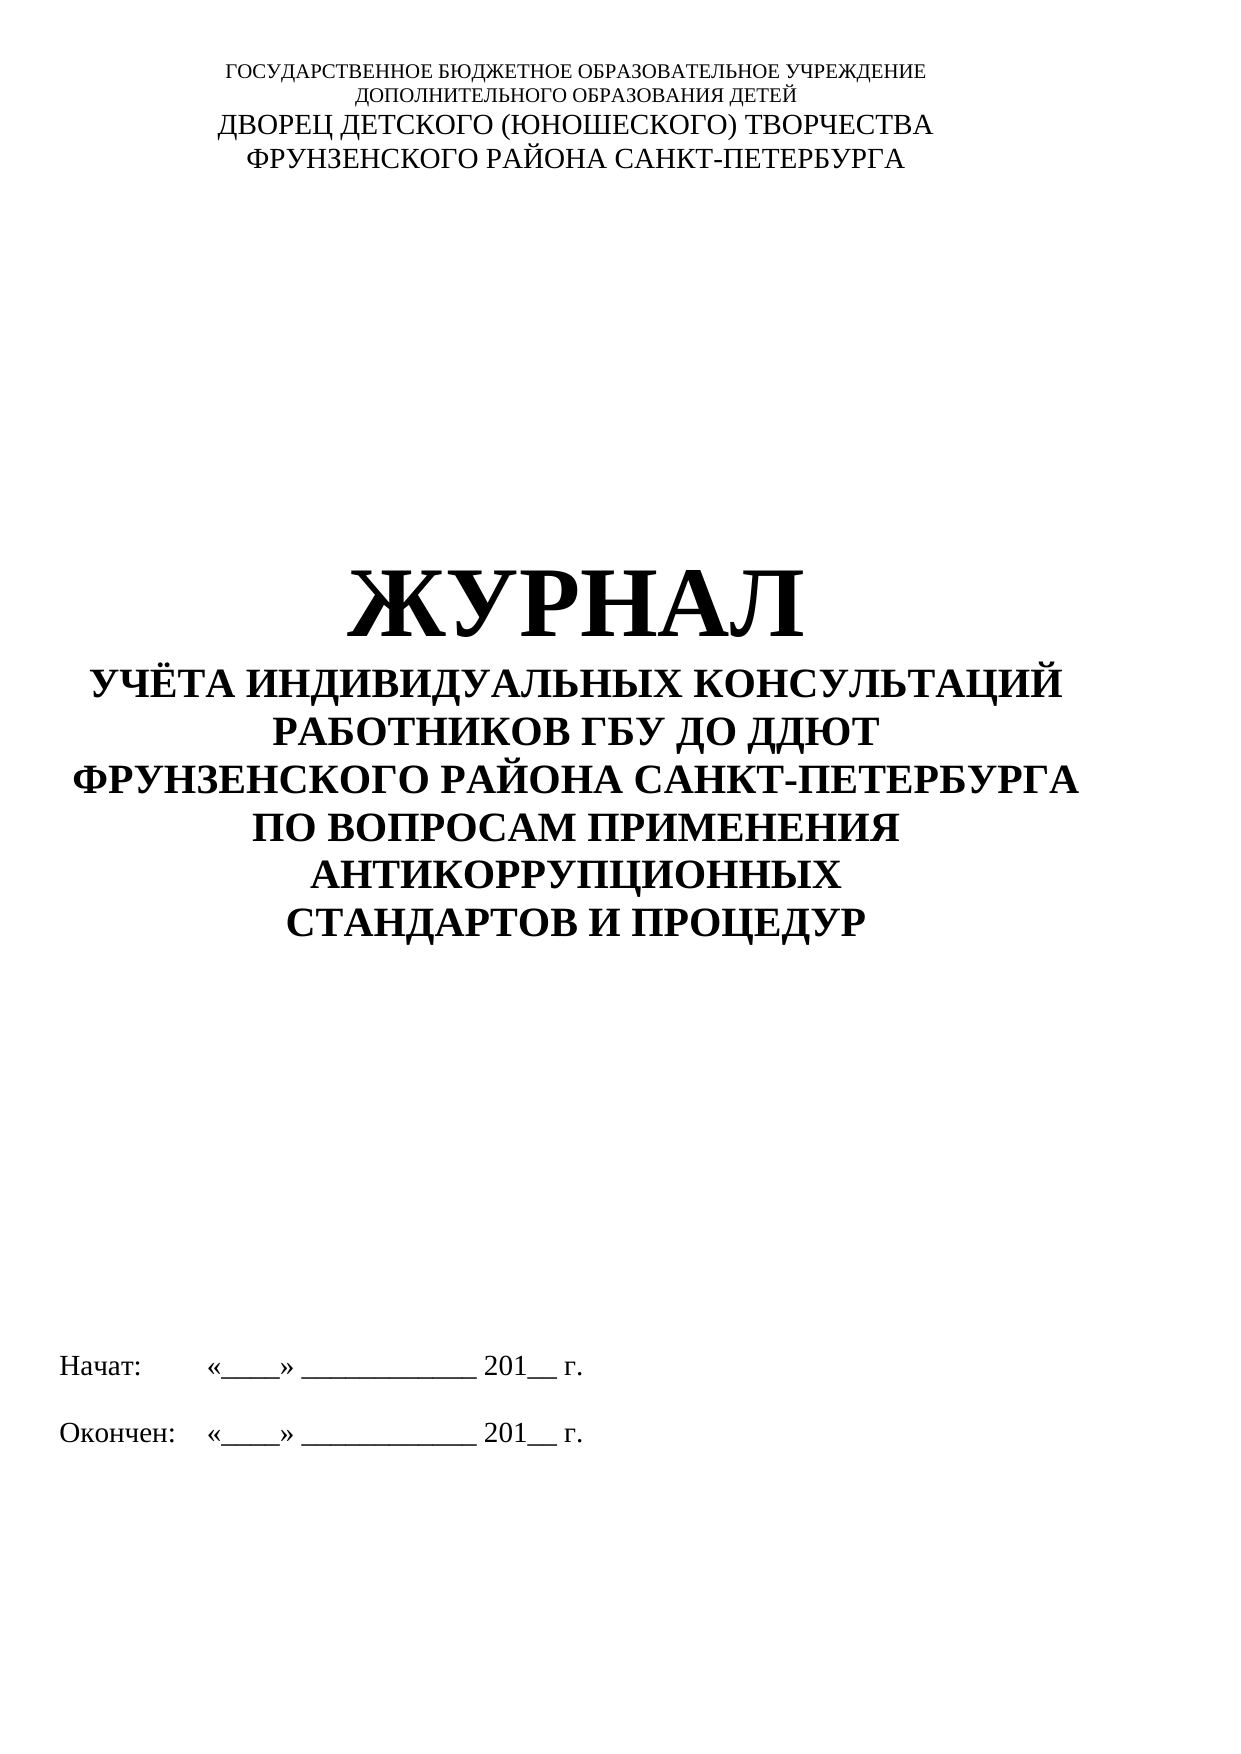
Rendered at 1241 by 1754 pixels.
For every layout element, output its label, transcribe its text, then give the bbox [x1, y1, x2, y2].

text Окончен: «____» ____________ 201__ г. [59, 1415, 1092, 1449]
text по вопросам применения антикоррупционных [59, 802, 1092, 898]
text Фрунзенского района Санкт-Петербурга [59, 141, 1092, 174]
text стандартов и процедур [59, 898, 1092, 946]
text Дворец детского (юношеского) творчества [59, 107, 1092, 141]
text журнал [59, 543, 1092, 658]
text дополнительного образования детей [59, 83, 1092, 107]
text учёта Индивидуальных консультаций работников гбу до ддют [59, 658, 1092, 754]
text Государственное бюджетное ОБРазовательное учреждение [59, 59, 1092, 83]
text Начат: «____» ____________ 201__ г. [59, 1348, 1092, 1382]
text фрунзенского района Санкт-петербурга [59, 754, 1092, 802]
